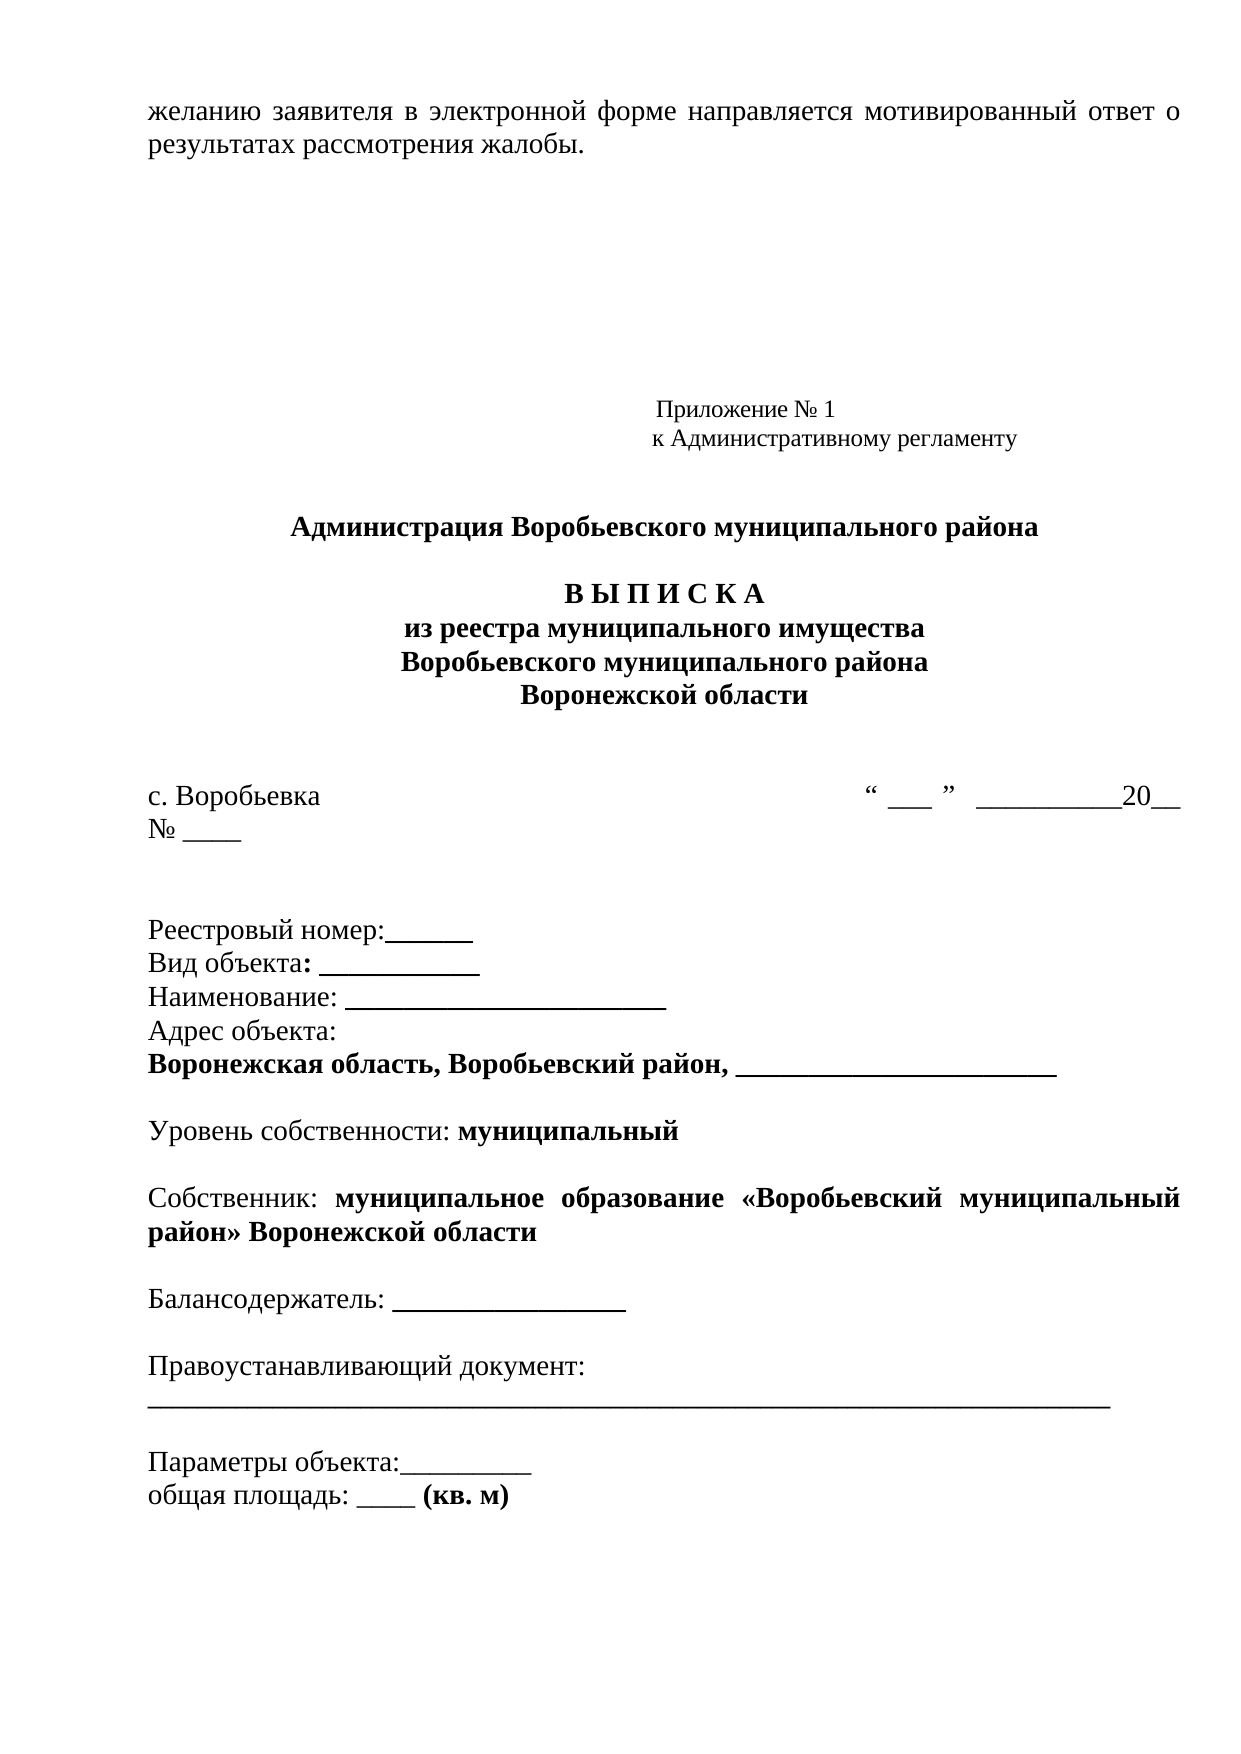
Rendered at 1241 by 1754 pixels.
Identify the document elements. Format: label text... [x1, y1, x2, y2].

text _____________________________________________________________________________ [148, 1382, 1181, 1410]
text Собственник: муниципальное образование «Воробьевский муниципальный район» Воронежской области [148, 1180, 1181, 1247]
text Воробьевского муниципального района [148, 644, 1181, 677]
text Наименование: ______________________ [148, 979, 1181, 1013]
text Воронежской области [148, 677, 1181, 711]
text Приложение № 1 [590, 394, 1181, 423]
text Вид объекта: ___________ [148, 946, 1181, 979]
text Правоустанавливающий документ: [148, 1348, 1181, 1382]
text Администрация Воробьевского муниципального района [148, 509, 1181, 543]
text из реестра муниципального имущества [148, 610, 1181, 644]
text Уровень собственности: муниципальный [148, 1113, 1181, 1147]
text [148, 93, 1181, 160]
text Параметры объекта:_________ [148, 1444, 1181, 1477]
text Реестровый номер:______ [148, 912, 1181, 946]
text Воронежская область, Воробьевский район, ______________________ [148, 1046, 1181, 1080]
text к Административному регламенту [148, 423, 1181, 452]
text общая площадь: ____ (кв. м) [148, 1477, 1181, 1511]
text Балансодержатель: ________________ [148, 1281, 1181, 1314]
text В Ы П И С К А [148, 577, 1181, 610]
text Адрес объекта: [148, 1013, 1181, 1046]
text с. Воробьевка “ ___ ” __________20__ № ____ [148, 778, 1181, 845]
